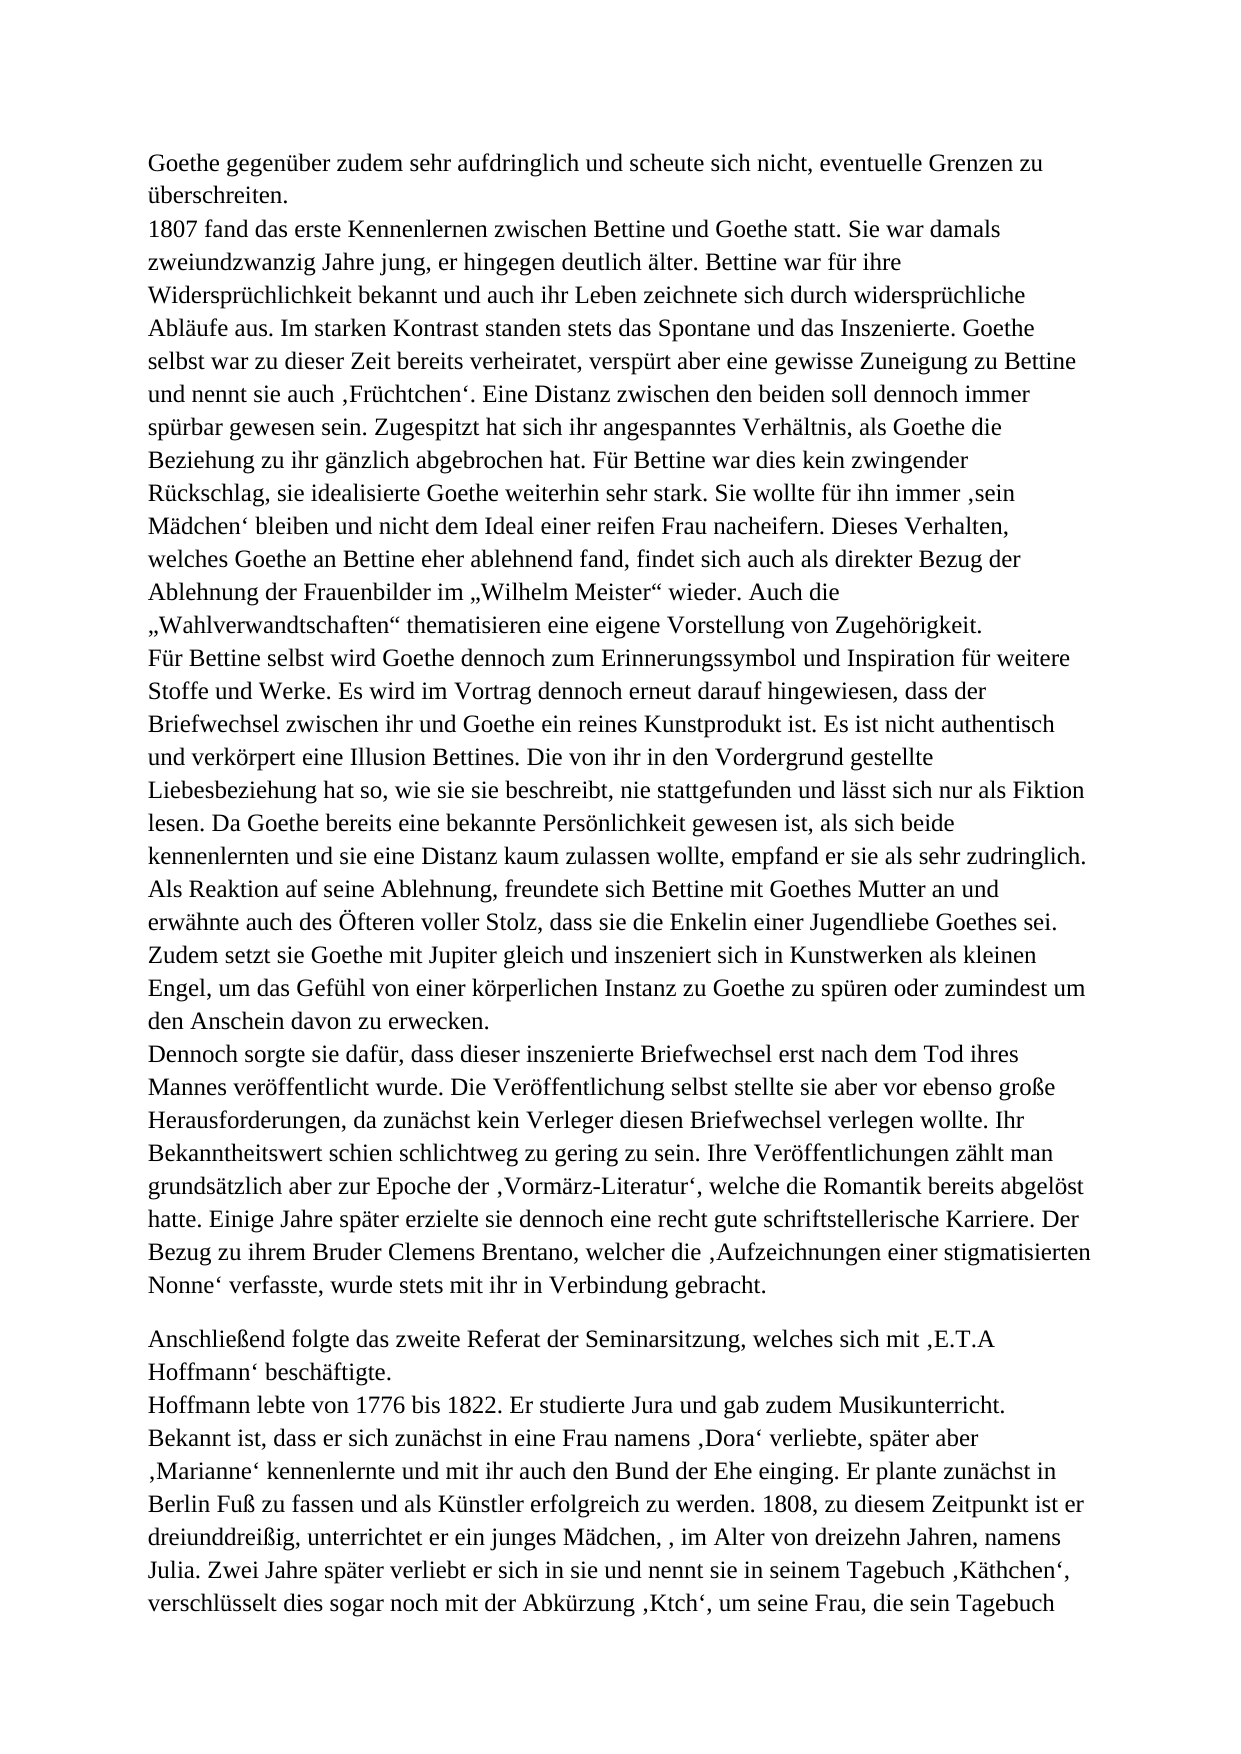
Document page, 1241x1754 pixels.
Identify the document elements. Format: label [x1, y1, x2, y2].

text [148, 1324, 1093, 1617]
text [148, 148, 1093, 1299]
